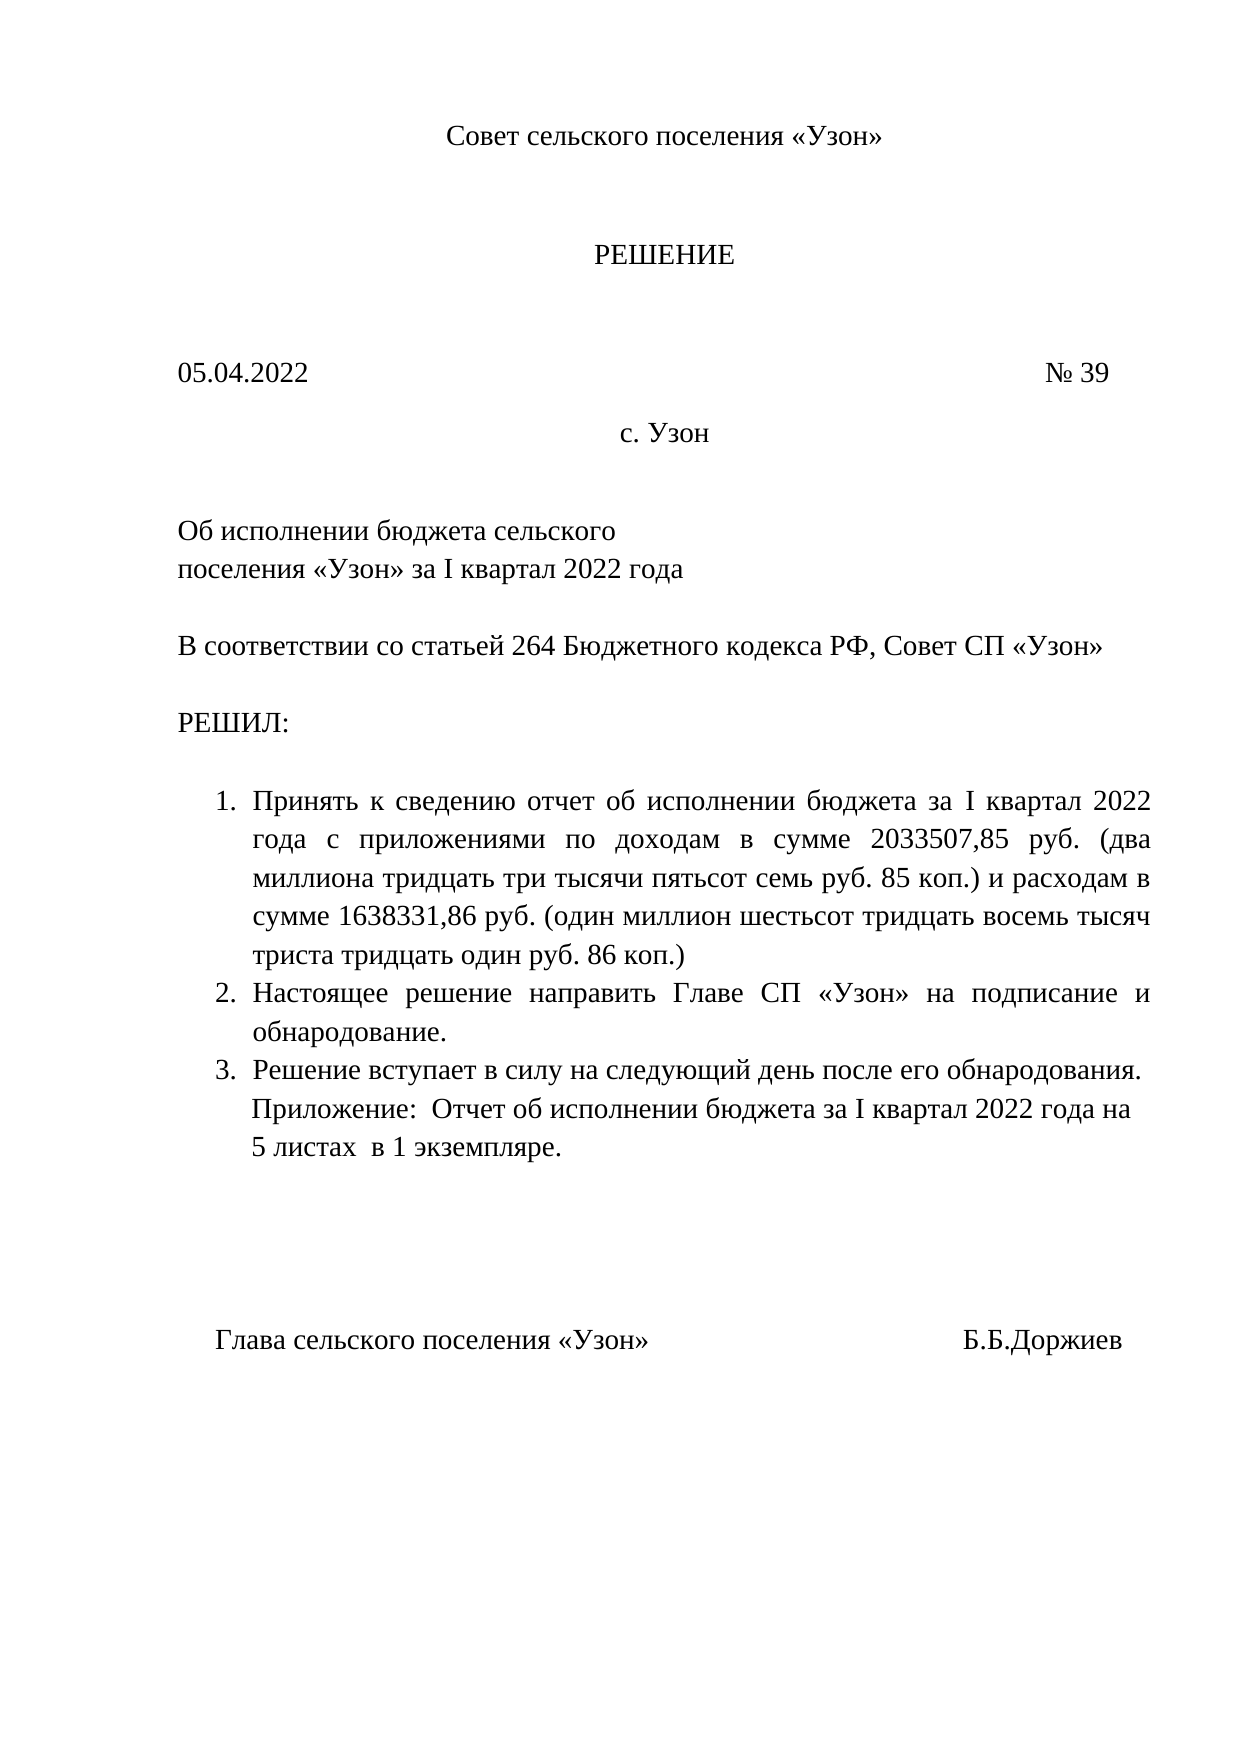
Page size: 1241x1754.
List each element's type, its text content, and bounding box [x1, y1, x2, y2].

text поселения «Узон» за I квартал 2022 года [177, 551, 1152, 585]
text РЕШЕНИЕ [177, 237, 1152, 270]
list Настоящее решение направить Главе СП «Узон» на подписание и обнародование. [215, 975, 1152, 1047]
list Решение вступает в силу на следующий день после его обнародования. [215, 1052, 1152, 1086]
text Глава сельского поселения «Узон» Б.Б.Доржиев [215, 1322, 1152, 1356]
text 05.04.2022 № 39 [177, 356, 1152, 389]
text Об исполнении бюджета сельского [177, 513, 1152, 546]
text Приложение: Отчет об исполнении бюджета за I квартал 2022 года на [215, 1091, 1152, 1124]
text 5 листах в 1 экземпляре. [215, 1129, 1152, 1163]
text В соответствии со статьей 264 Бюджетного кодекса РФ, Совет СП «Узон» [177, 628, 1152, 662]
text РЕШИЛ: [177, 706, 1152, 739]
text с. Узон [177, 415, 1152, 448]
text Совет сельского поселения «Узон» [177, 118, 1152, 152]
list Принять к сведению отчет об исполнении бюджета за I квартал 2022 года с приложениями по доходам в сумме 2033507,85 руб. (два миллиона тридцать три тысячи пятьсот семь руб. 85 коп.) и расходам в сумме 1638331,86 руб. (один миллион шестьсот тридцать восемь тысяч триста тридцать один руб. 86 коп.) [215, 783, 1152, 970]
